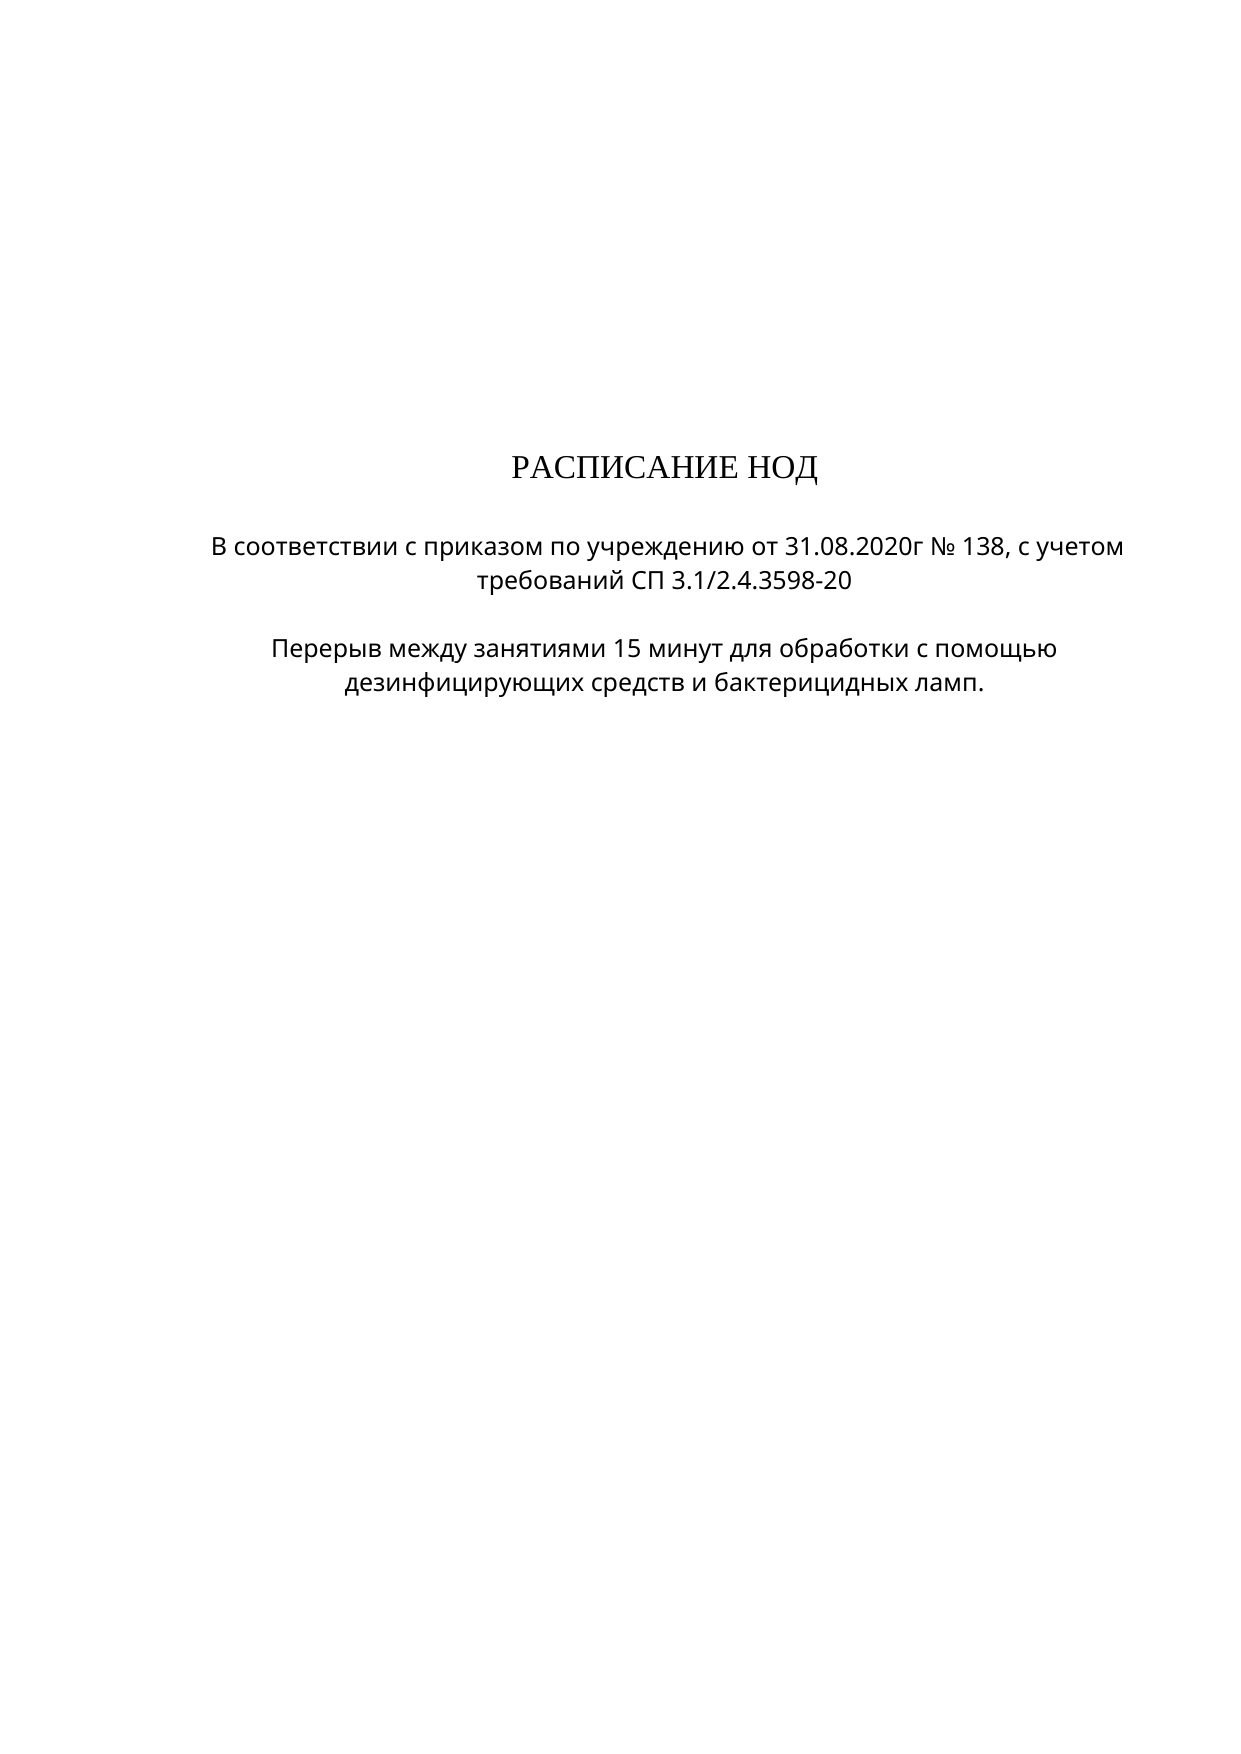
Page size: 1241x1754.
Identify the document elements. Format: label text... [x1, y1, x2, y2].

text Перерыв между занятиями 15 минут для обработки с помощью дезинфицирующих средств и бактерицидных ламп. [177, 631, 1152, 699]
text требований СП 3.1/2.4.3598-20 [177, 563, 1152, 597]
text РАСПИСАНИЕ НОД [177, 447, 1152, 486]
text В соответствии с приказом по учреждению от 31.08.2020г № 138, с учетом [177, 529, 1152, 563]
